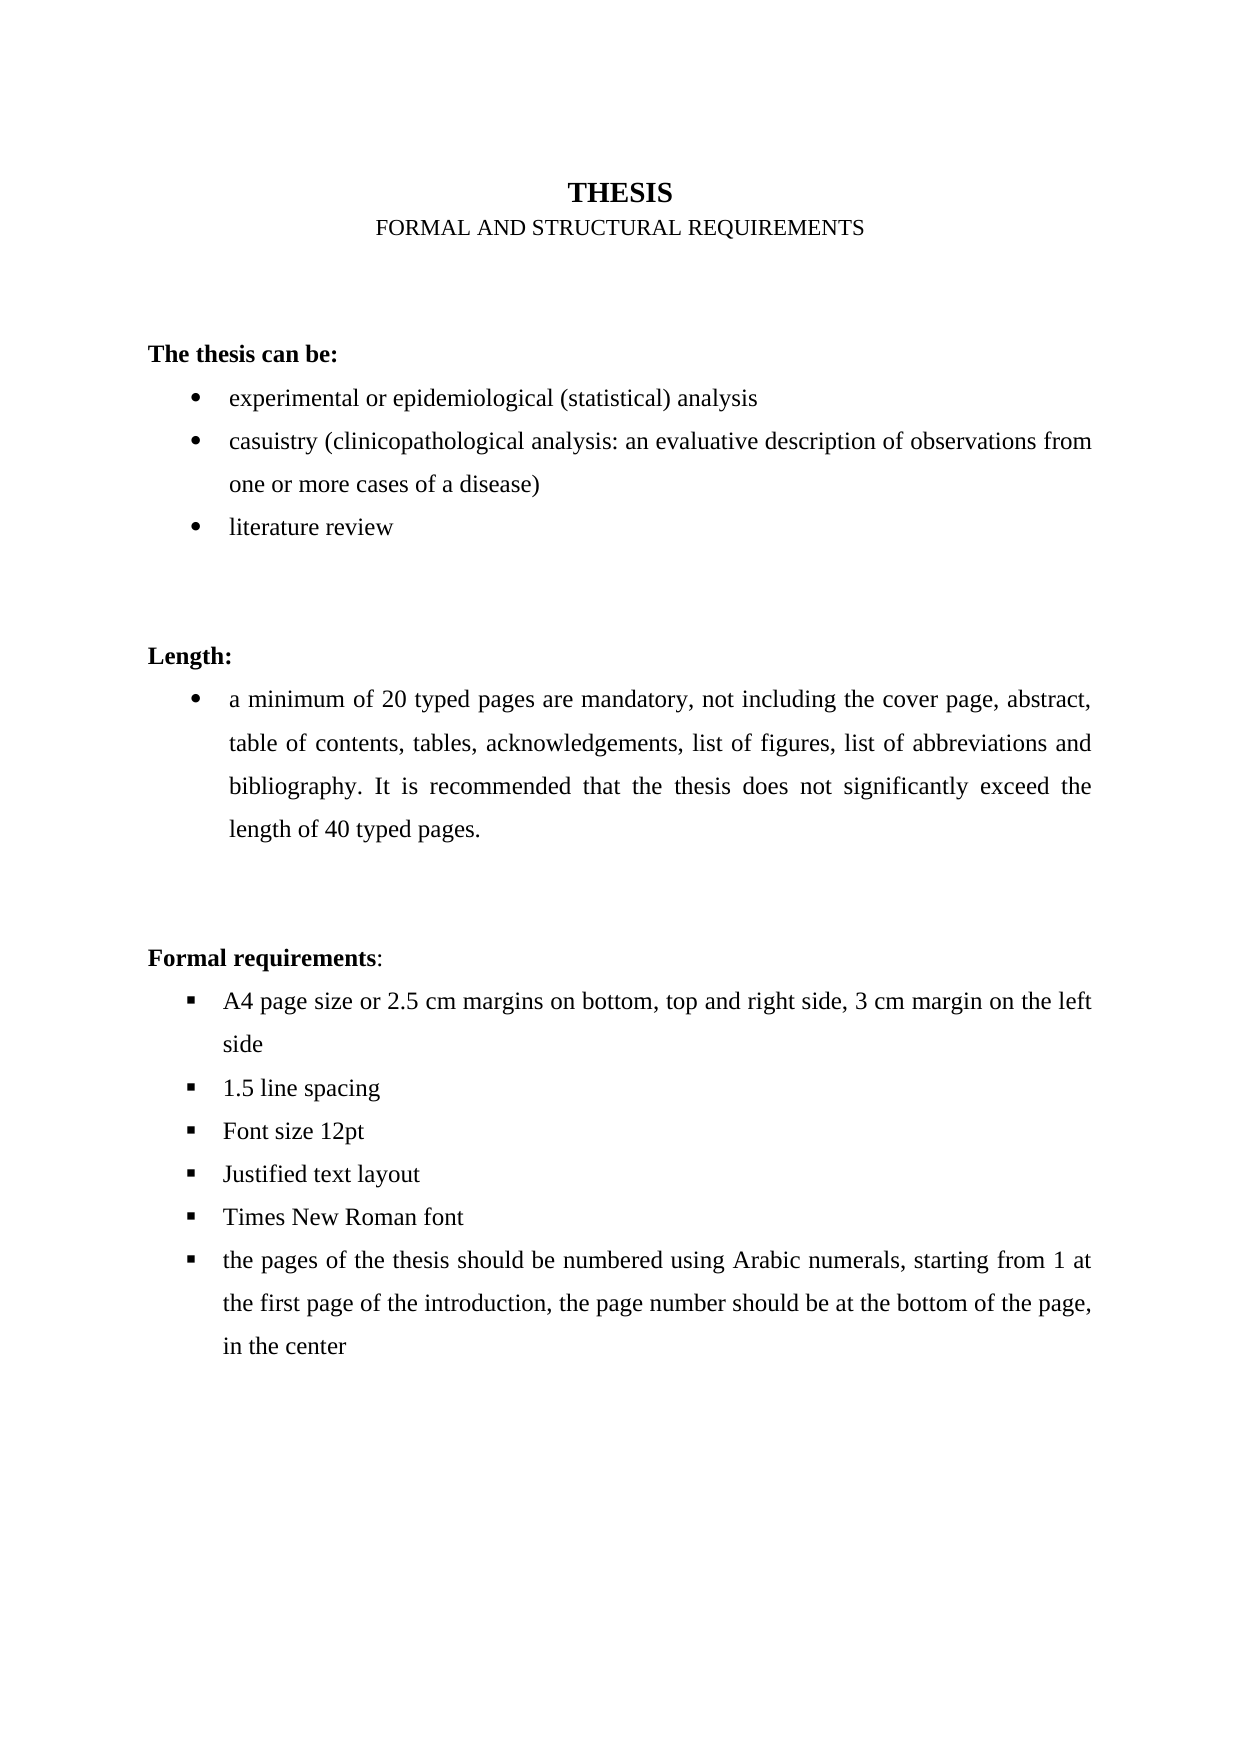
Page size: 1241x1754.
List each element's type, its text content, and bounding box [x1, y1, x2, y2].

text THESIS [148, 175, 1093, 209]
text The thesis can be: [148, 339, 1093, 368]
text Formal requirements: [148, 943, 1093, 972]
list literature review [191, 512, 1093, 541]
list a minimum of 20 typed pages are mandatory, not including the cover page, abstract, table of contents, tables, acknowledgements, list of figures, list of abbreviations and bibliography. It is recommended that the thesis does not significantly exceed the length of 40 typed pages. [191, 684, 1093, 843]
list the pages of the thesis should be numbered using Arabic numerals, starting from 1 at the first page of the introduction, the page number should be at the bottom of the page, in the center [185, 1245, 1093, 1360]
text Length: [148, 641, 1093, 670]
list Times New Roman font [185, 1202, 1093, 1231]
list A4 page size or 2.5 cm margins on bottom, top and right side, 3 cm margin on the left side [185, 986, 1093, 1058]
list Justified text layout [185, 1159, 1093, 1188]
list experimental or epidemiological (statistical) analysis [191, 383, 1093, 411]
list 1.5 line spacing [185, 1073, 1093, 1101]
list casuistry (clinicopathological analysis: an evaluative description of observations from one or more cases of a disease) [191, 426, 1093, 498]
text FORMAL AND STRUCTURAL REQUIREMENTS [148, 214, 1093, 240]
list Font size 12pt [185, 1116, 1093, 1144]
